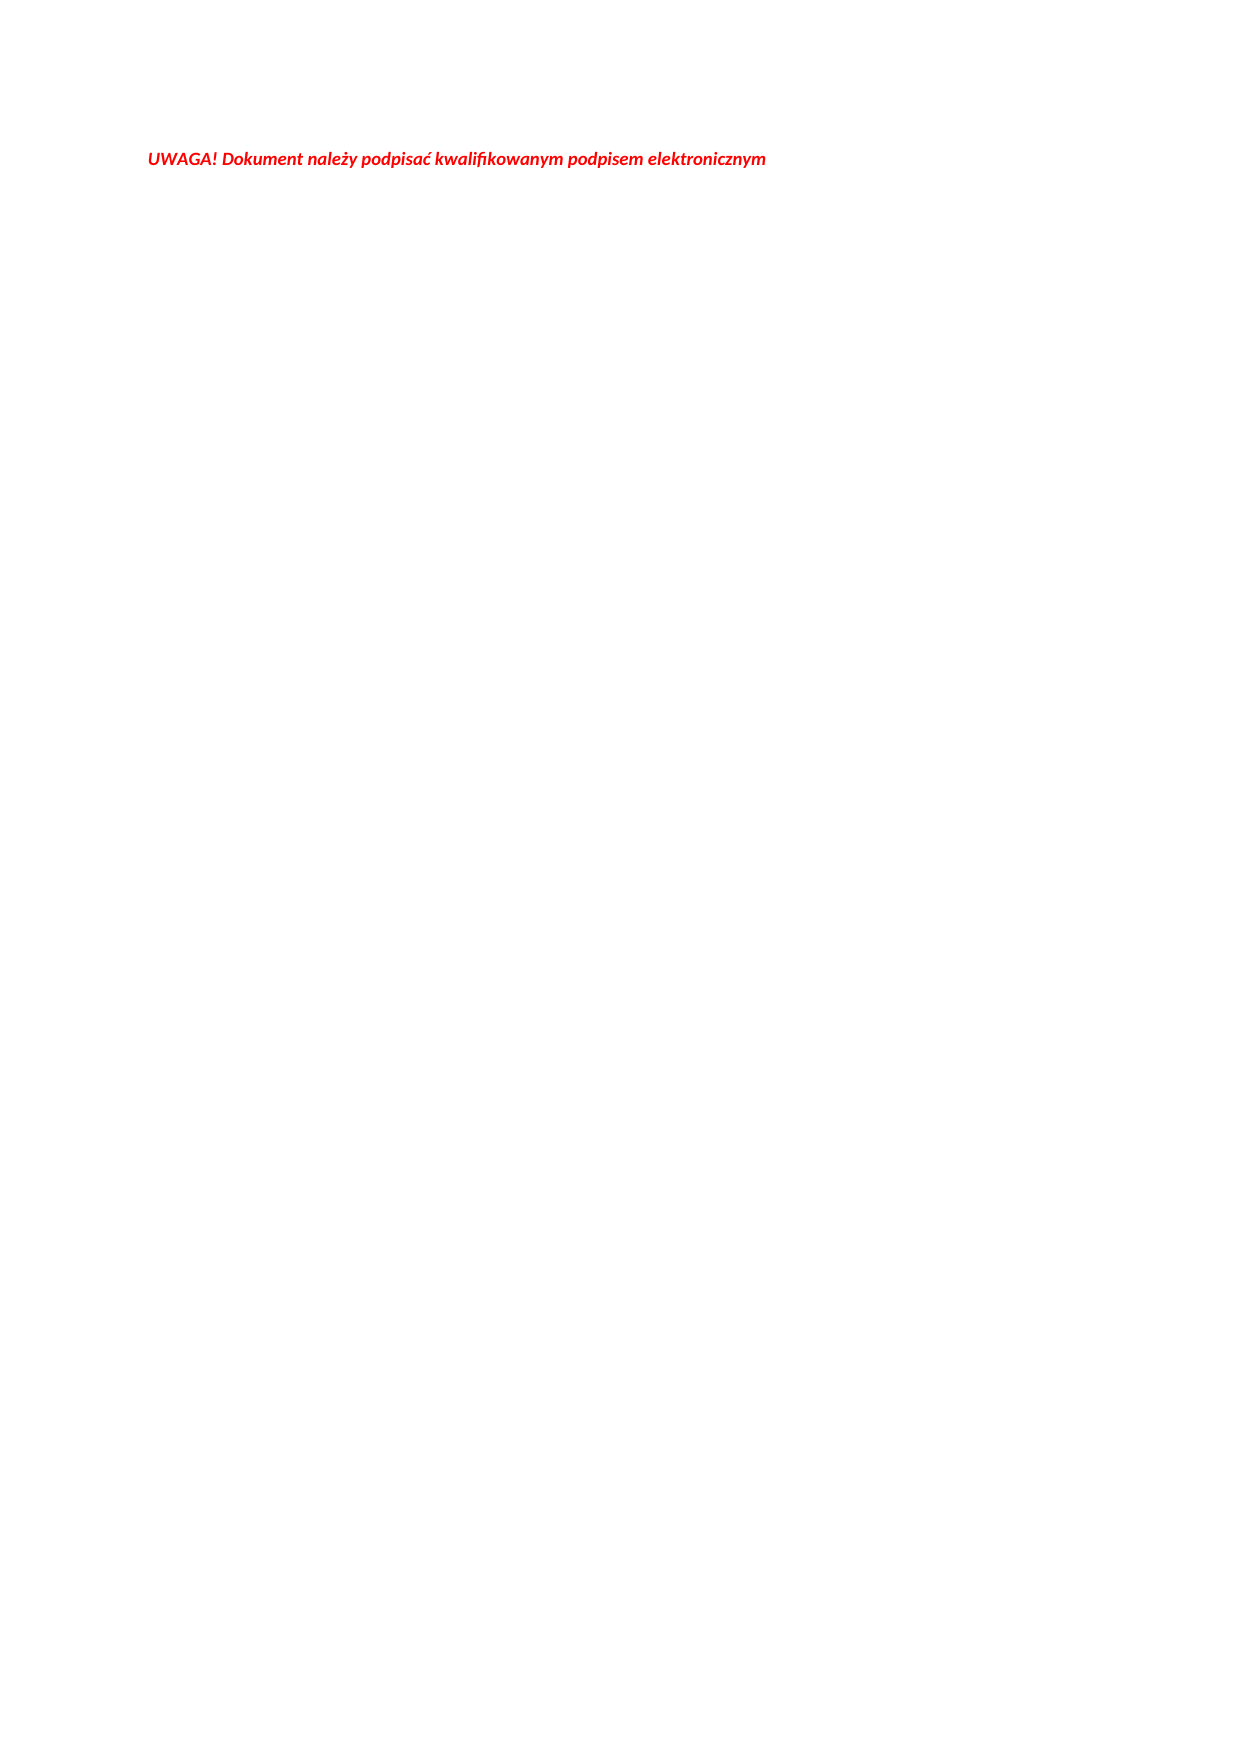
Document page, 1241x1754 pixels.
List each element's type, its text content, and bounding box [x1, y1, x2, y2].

text UWAGA! Dokument należy podpisać kwalifikowanym podpisem elektronicznym [148, 148, 1093, 171]
